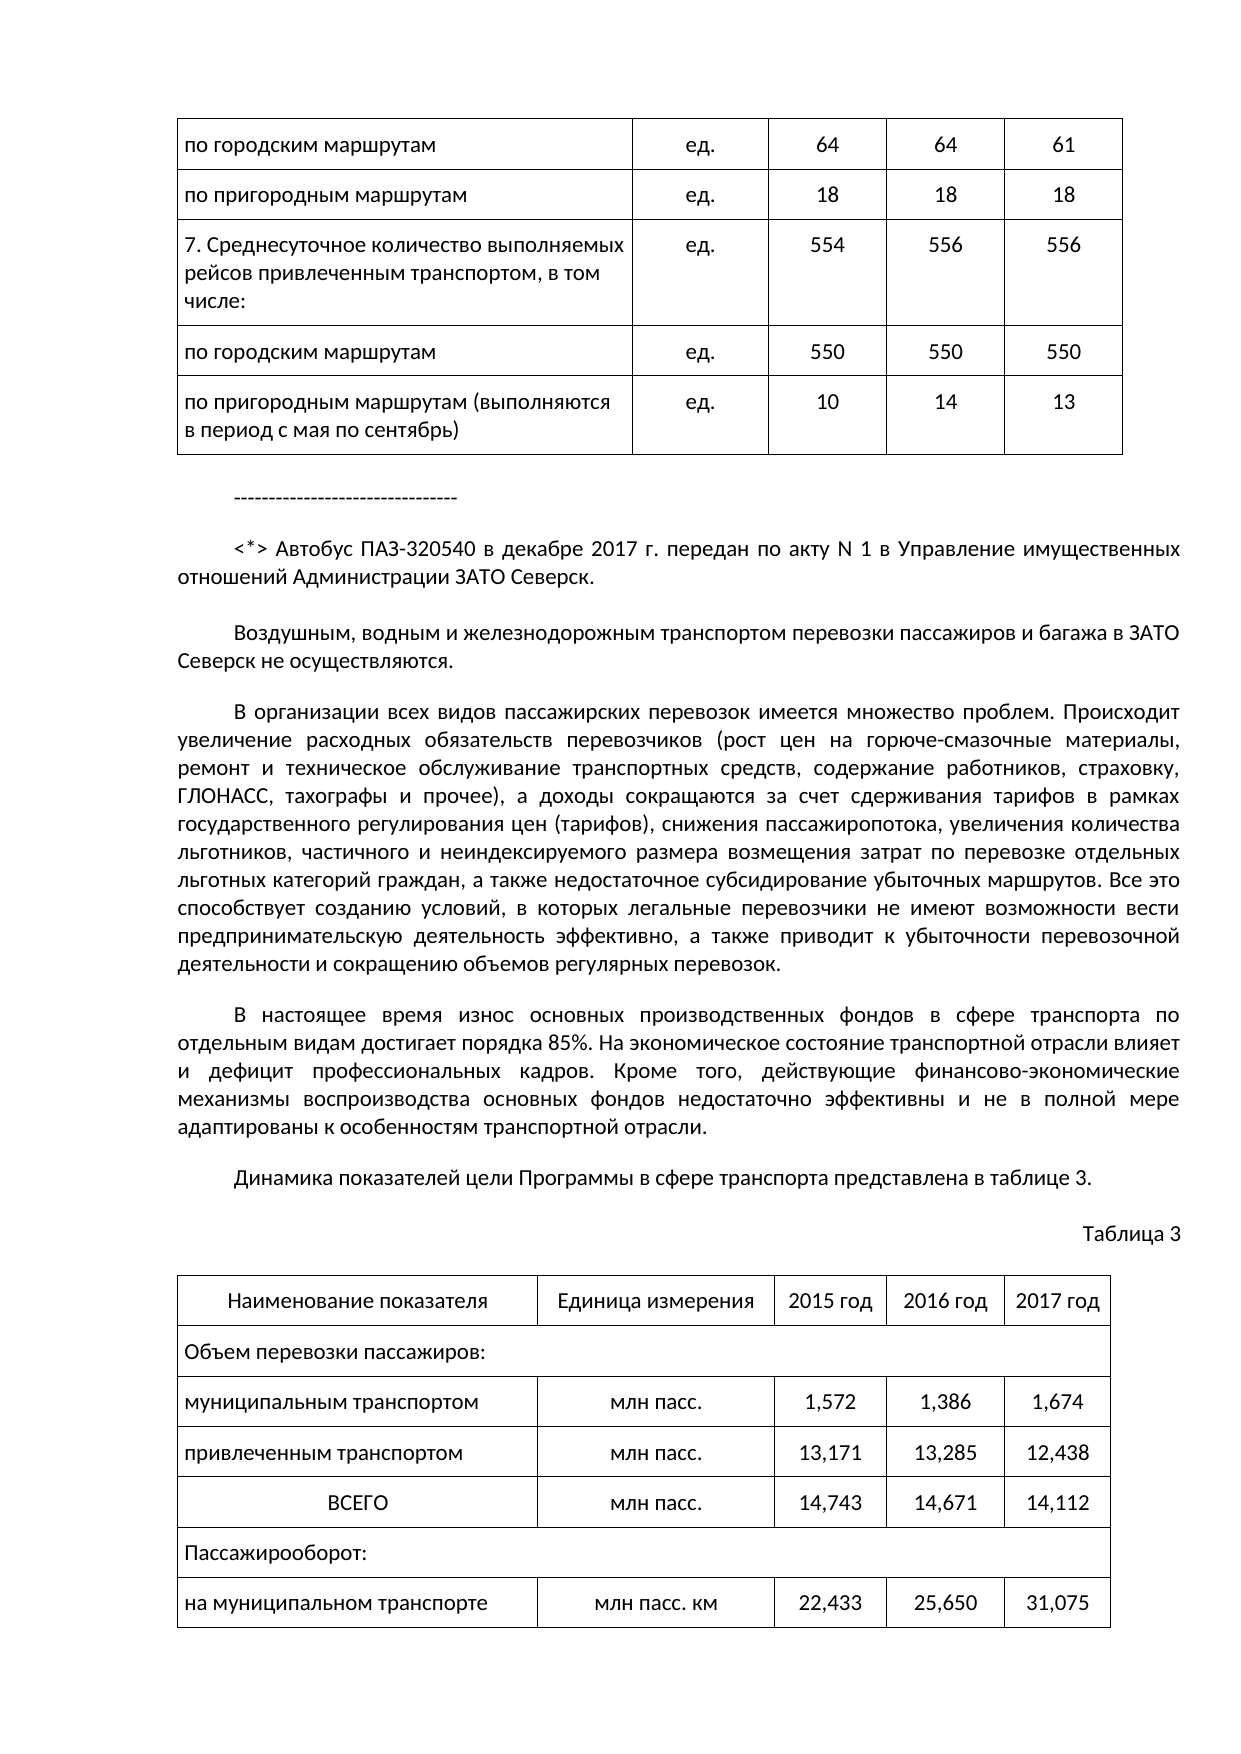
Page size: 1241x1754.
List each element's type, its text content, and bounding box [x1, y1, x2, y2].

table_cell 14,671 [887, 1477, 1004, 1527]
table_cell 7. Среднесуточное количество выполняемых рейсов привлеченным транспортом, в том числе: [178, 220, 632, 325]
text -------------------------------- [177, 483, 1181, 511]
table_cell 22,433 [775, 1578, 886, 1627]
text Динамика показателей цели Программы в сфере транспорта представлена в таблице 3. [177, 1163, 1181, 1191]
table_cell по городским маршрутам [178, 326, 632, 375]
table_header 2015 год [775, 1276, 886, 1325]
table_cell ед. [633, 220, 768, 325]
text В организации всех видов пассажирских перевозок имеется множество проблем. Происходит увеличение расходных обязательств перевозчиков (рост цен на горюче-смазочные материалы, ремонт и техническое обслуживание транспортных средств, содержание работников, страховку, ГЛОНАСС, тахографы и прочее), а доходы сокращаются за счет сдерживания тарифов в рамках государственного регулирования цен (тарифов), снижения пассажиропотока, увеличения количества льготников, частичного и неиндексируемого размера возмещения затрат по перевозке отдельных льготных категорий граждан, а также недостаточное субсидирование убыточных маршрутов. Все это способствует созданию условий, в которых легальные перевозчики не имеют возможности вести предпринимательскую деятельность эффективно, а также приводит к убыточности перевозочной деятельности и сокращению объемов регулярных перевозок. [177, 697, 1181, 977]
table_cell 1,386 [887, 1377, 1004, 1426]
table_cell по пригородным маршрутам [178, 170, 632, 219]
table_cell Объем перевозки пассажиров: [178, 1326, 1110, 1376]
table_cell по городским маршрутам [178, 119, 632, 168]
table_cell 18 [1005, 170, 1122, 219]
table_cell ед. [633, 326, 768, 375]
table_cell 64 [887, 119, 1004, 168]
table_cell 1,572 [775, 1377, 886, 1426]
table_cell муниципальным транспортом [178, 1377, 537, 1426]
table_cell 550 [1005, 326, 1122, 375]
table_cell ед. [633, 170, 768, 219]
table_header Наименование показателя [178, 1276, 537, 1325]
table_cell ед. [633, 119, 768, 168]
table_cell 554 [769, 220, 886, 325]
text <*> Автобус ПАЗ-320540 в декабре 2017 г. передан по акту N 1 в Управление имущественных отношений Администрации ЗАТО Северск. [177, 534, 1181, 590]
table_cell 61 [1005, 119, 1122, 168]
table_cell млн пасс. [538, 1477, 774, 1527]
table_cell 31,075 [1005, 1578, 1110, 1627]
table_header 2016 год [887, 1276, 1004, 1325]
table_cell млн пасс. [538, 1427, 774, 1476]
table_header 2017 год [1005, 1276, 1110, 1325]
text В настоящее время износ основных производственных фондов в сфере транспорта по отдельным видам достигает порядка 85%. На экономическое состояние транспортной отрасли влияет и дефицит профессиональных кадров. Кроме того, действующие финансово-экономические механизмы воспроизводства основных фондов недостаточно эффективны и не в полной мере адаптированы к особенностям транспортной отрасли. [177, 1000, 1181, 1140]
table_cell 10 [769, 376, 886, 454]
text Таблица 3 [177, 1219, 1181, 1247]
table_cell на муниципальном транспорте [178, 1578, 537, 1627]
table_cell 14,743 [775, 1477, 886, 1527]
table_cell ед. [633, 376, 768, 454]
table_cell млн пасс. км [538, 1578, 774, 1627]
table_cell 13,171 [775, 1427, 886, 1476]
table_cell 13 [1005, 376, 1122, 454]
table_cell Пассажирооборот: [178, 1528, 1110, 1577]
table_cell привлеченным транспортом [178, 1427, 537, 1476]
table_cell 18 [887, 170, 1004, 219]
table_cell 550 [769, 326, 886, 375]
table_cell 556 [887, 220, 1004, 325]
table_cell 18 [769, 170, 886, 219]
table_cell 25,650 [887, 1578, 1004, 1627]
table_cell 550 [887, 326, 1004, 375]
table_cell 1,674 [1005, 1377, 1110, 1426]
table_cell 556 [1005, 220, 1122, 325]
table_cell 14,112 [1005, 1477, 1110, 1527]
table_cell 13,285 [887, 1427, 1004, 1476]
text Воздушным, водным и железнодорожным транспортом перевозки пассажиров и багажа в ЗАТО Северск не осуществляются. [177, 618, 1181, 674]
table_header Единица измерения [538, 1276, 774, 1325]
table_cell 14 [887, 376, 1004, 454]
table_cell ВСЕГО [178, 1477, 537, 1527]
table_cell 64 [769, 119, 886, 168]
table_cell по пригородным маршрутам (выполняются в период с мая по сентябрь) [178, 376, 632, 454]
table_cell 12,438 [1005, 1427, 1110, 1476]
table_cell млн пасс. [538, 1377, 774, 1426]
